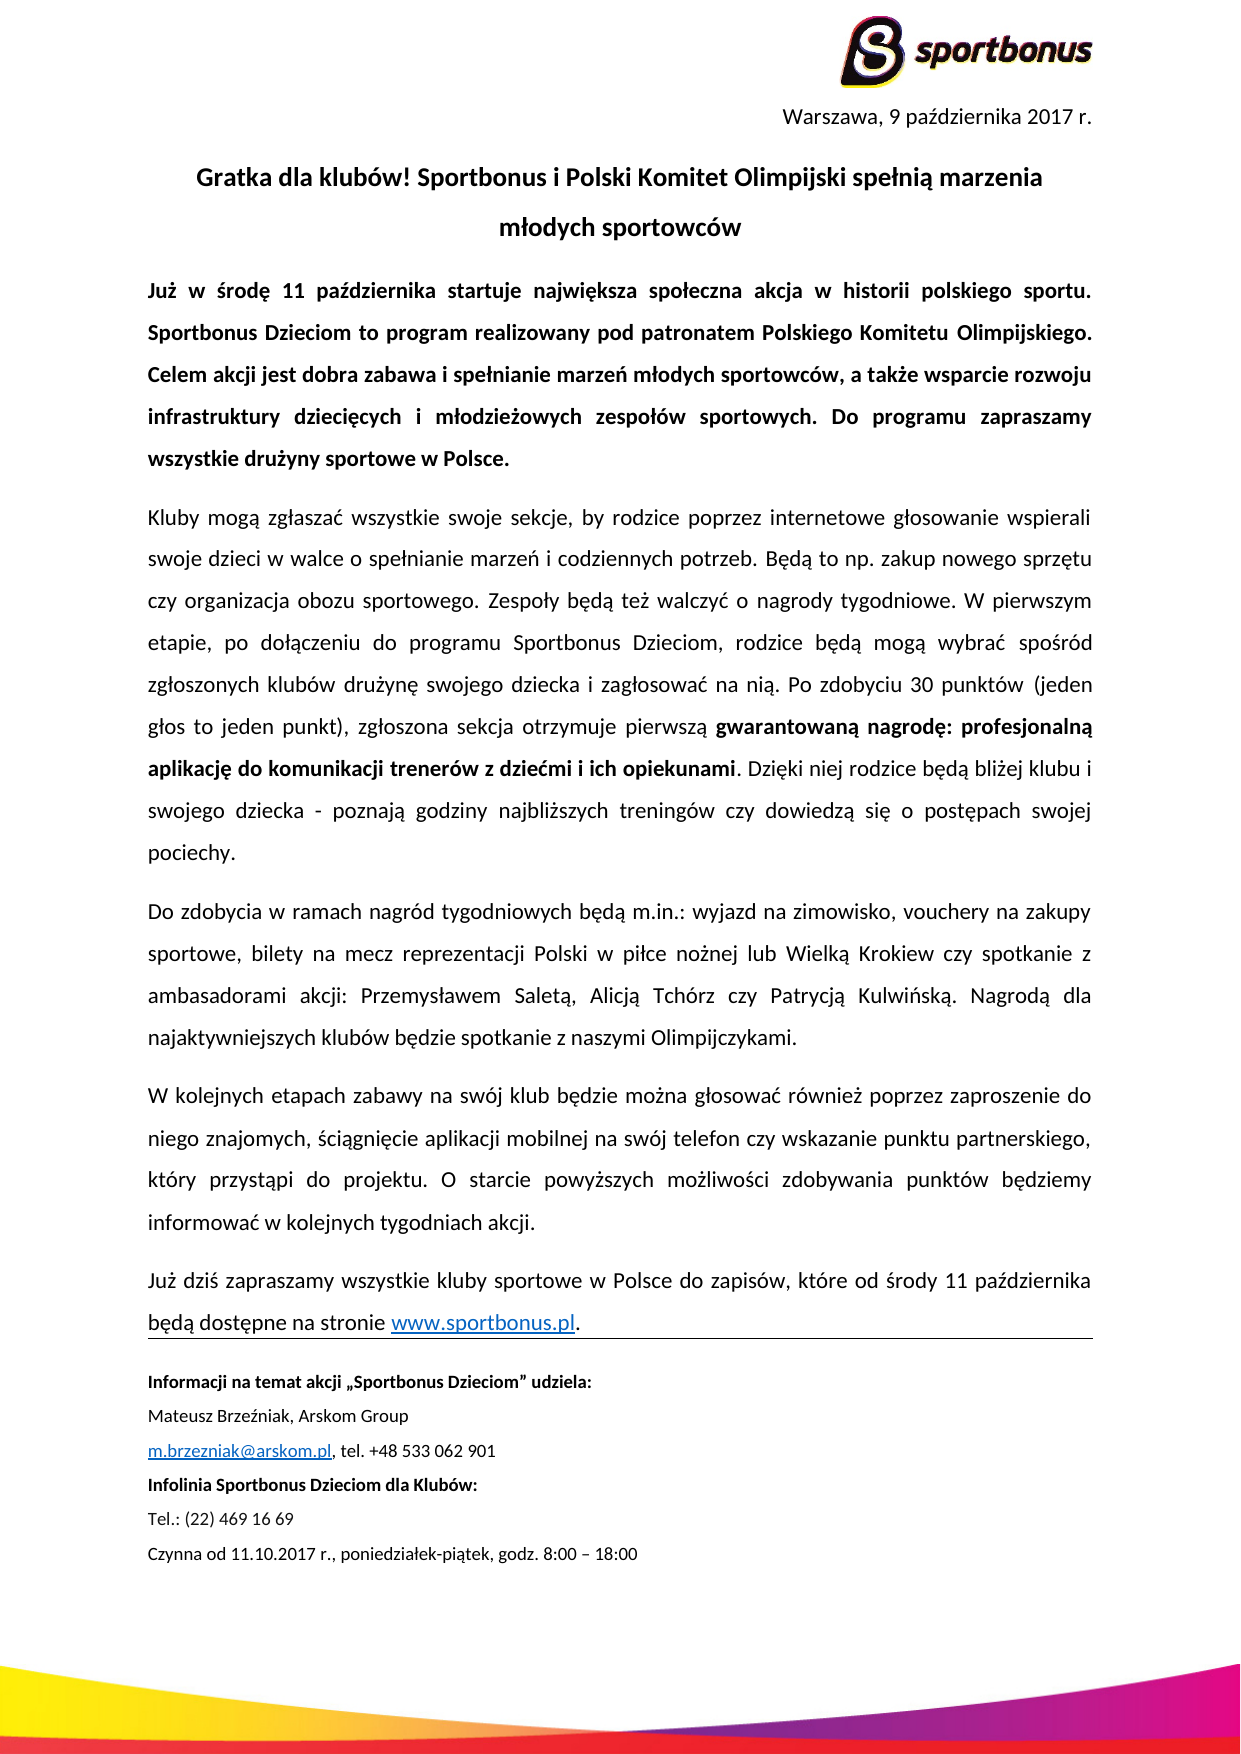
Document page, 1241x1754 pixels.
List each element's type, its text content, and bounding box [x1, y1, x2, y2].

text Do zdobycia w ramach nagród tygodniowych będą m.in.: wyjazd na zimowisko, vouchery na zakupy sportowe, bilety na mecz reprezentacji Polski w piłce nożnej lub Wielką Krokiew czy spotkanie z ambasadorami akcji: Przemysławem Saletą, Alicją Tchórz czy Patrycją Kulwińską. Nagrodą dla najaktywniejszych klubów będzie spotkanie z naszymi Olimpijczykami. [148, 897, 1093, 1051]
text Warszawa, 9 października 2017 r. [148, 102, 1093, 130]
picture [839, 16, 1093, 88]
text Kluby mogą zgłaszać wszystkie swoje sekcje, by rodzice poprzez internetowe głosowanie wspierali swoje dzieci w walce o spełnianie marzeń i codziennych potrzeb. Będą to np. zakup nowego sprzętu czy organizacja obozu sportowego. Zespoły będą też walczyć o nagrody tygodniowe. W pierwszym etapie, po dołączeniu do programu Sportbonus Dzieciom, rodzice będą mogą wybrać spośród zgłoszonych klubów drużynę swojego dziecka i zagłosować na nią. Po zdobyciu 30 punktów (jeden głos to jeden punkt), zgłoszona sekcja otrzymuje pierwszą gwarantowaną nagrodę: profesjonalną aplikację do komunikacji trenerów z dziećmi i ich opiekunami. Dzięki niej rodzice będą bliżej klubu i swojego dziecka - poznają godziny najbliższych treningów czy dowiedzą się o postępach swojej pociechy. [148, 503, 1093, 866]
text Już dziś zapraszamy wszystkie kluby sportowe w Polsce do zapisów, które od środy 11 października będą dostępne na stronie www.sportbonus.pl. [148, 1266, 1093, 1338]
text W kolejnych etapach zabawy na swój klub będzie można głosować również poprzez zaproszenie do niego znajomych, ściągnięcie aplikacji mobilnej na swój telefon czy wskazanie punktu partnerskiego, który przystąpi do projektu. O starcie powyższych możliwości zdobywania punktów będziemy informować w kolejnych tygodniach akcji. [148, 1082, 1093, 1236]
text Informacji na temat akcji „Sportbonus Dzieciom” udziela: Mateusz Brzeźniak, Arskom Group m.brzezniak@arskom.pl, tel. +48 533 062 901 Infolinia Sportbonus Dzieciom dla Klubów: Tel.: (22) 469 16 69 Czynna od 11.10.2017 r., poniedziałek-piątek, godz. 8:00 – 18:00 [148, 1370, 1093, 1565]
text Gratka dla klubów! Sportbonus i Polski Komitet Olimpijski spełnią marzenia młodych sportowców [148, 160, 1093, 243]
text Już w środę 11 października startuje największa społeczna akcja w historii polskiego sportu. Sportbonus Dzieciom to program realizowany pod patronatem Polskiego Komitetu Olimpijskiego. Celem akcji jest dobra zabawa i spełnianie marzeń młodych sportowców, a także wsparcie rozwoju infrastruktury dziecięcych i młodzieżowych zespołów sportowych. Do programu zapraszamy wszystkie drużyny sportowe w Polsce. [148, 276, 1093, 472]
picture [0, 1664, 1241, 1754]
